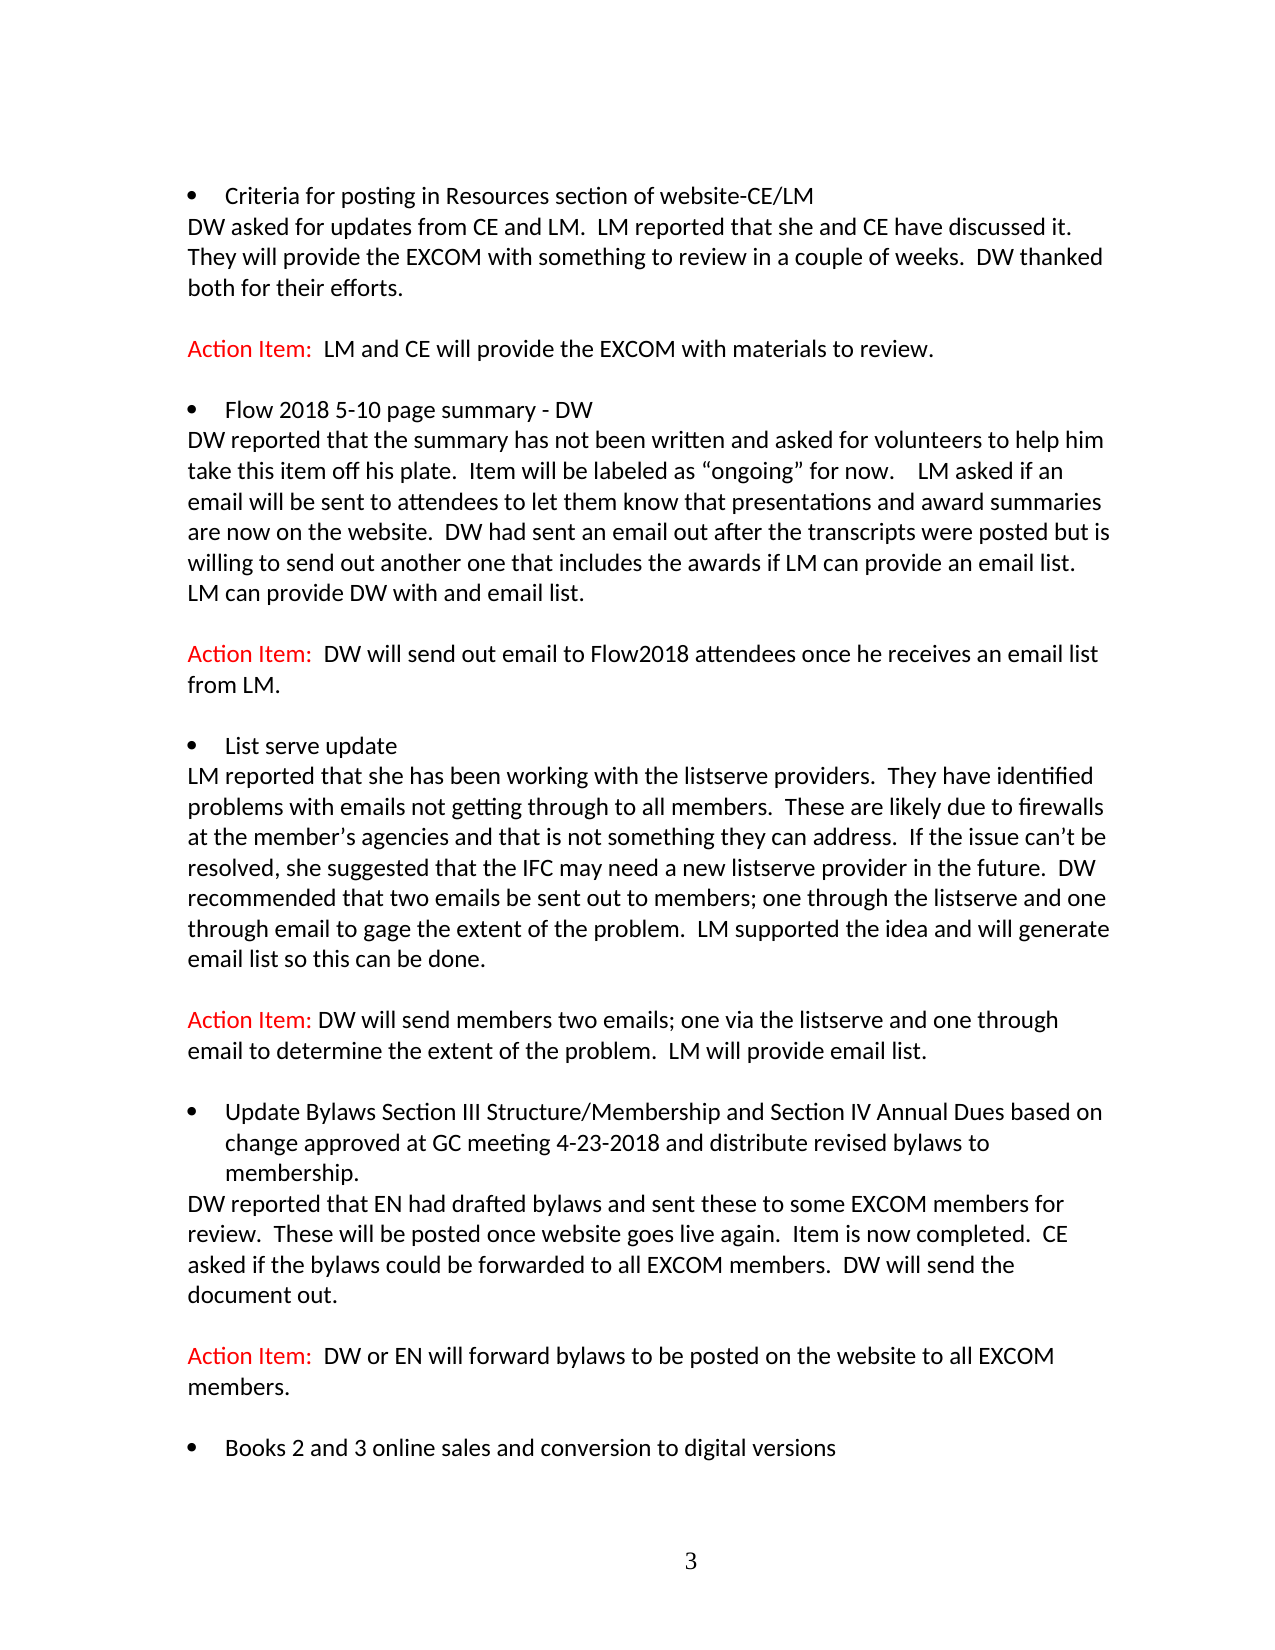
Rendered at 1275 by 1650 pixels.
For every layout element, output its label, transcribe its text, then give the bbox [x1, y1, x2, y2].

text DW asked for updates from CE and LM. LM reported that she and CE have discussed it. They will provide the EXCOM with something to review in a couple of weeks. DW thanked both for their efforts. [187, 211, 1119, 303]
text Action Item: LM and CE will provide the EXCOM with materials to review. [187, 333, 1119, 364]
list Update Bylaws Section III Structure/Membership and Section IV Annual Dues based on change approved at GC meeting 4-23-2018 and distribute revised bylaws to membership. [187, 1096, 1119, 1188]
list Criteria for posting in Resources section of website-CE/LM [187, 181, 1119, 211]
list List serve update [187, 730, 1119, 760]
text DW reported that the summary has not been written and asked for volunteers to help him take this item off his plate. Item will be labeled as “ongoing” for now. LM asked if an email will be sent to attendees to let them know that presentations and award summaries are now on the website. DW had sent an email out after the transcripts were posted but is willing to send out another one that includes the awards if LM can provide an email list. LM can provide DW with and email list. [187, 425, 1119, 608]
text Action Item: DW will send out email to Flow2018 attendees once he receives an email list from LM. [187, 638, 1119, 699]
list Flow 2018 5-10 page summary - DW [187, 394, 1119, 425]
text Action Item: DW will send members two emails; one via the listserve and one through email to determine the extent of the problem. LM will provide email list. [187, 1004, 1119, 1066]
text DW reported that EN had drafted bylaws and sent these to some EXCOM members for review. These will be posted once website goes live again. Item is now completed. CE asked if the bylaws could be forwarded to all EXCOM members. DW will send the document out. [187, 1188, 1119, 1310]
list Books 2 and 3 online sales and conversion to digital versions [187, 1432, 1119, 1462]
text Action Item: DW or EN will forward bylaws to be posted on the website to all EXCOM members. [187, 1340, 1119, 1401]
text LM reported that she has been working with the listserve providers. They have identified problems with emails not getting through to all members. These are likely due to firewalls at the member’s agencies and that is not something they can address. If the issue can’t be resolved, she suggested that the IFC may need a new listserve provider in the future. DW recommended that two emails be sent out to members; one through the listserve and one through email to gage the extent of the problem. LM supported the idea and will generate email list so this can be done. [187, 760, 1119, 974]
